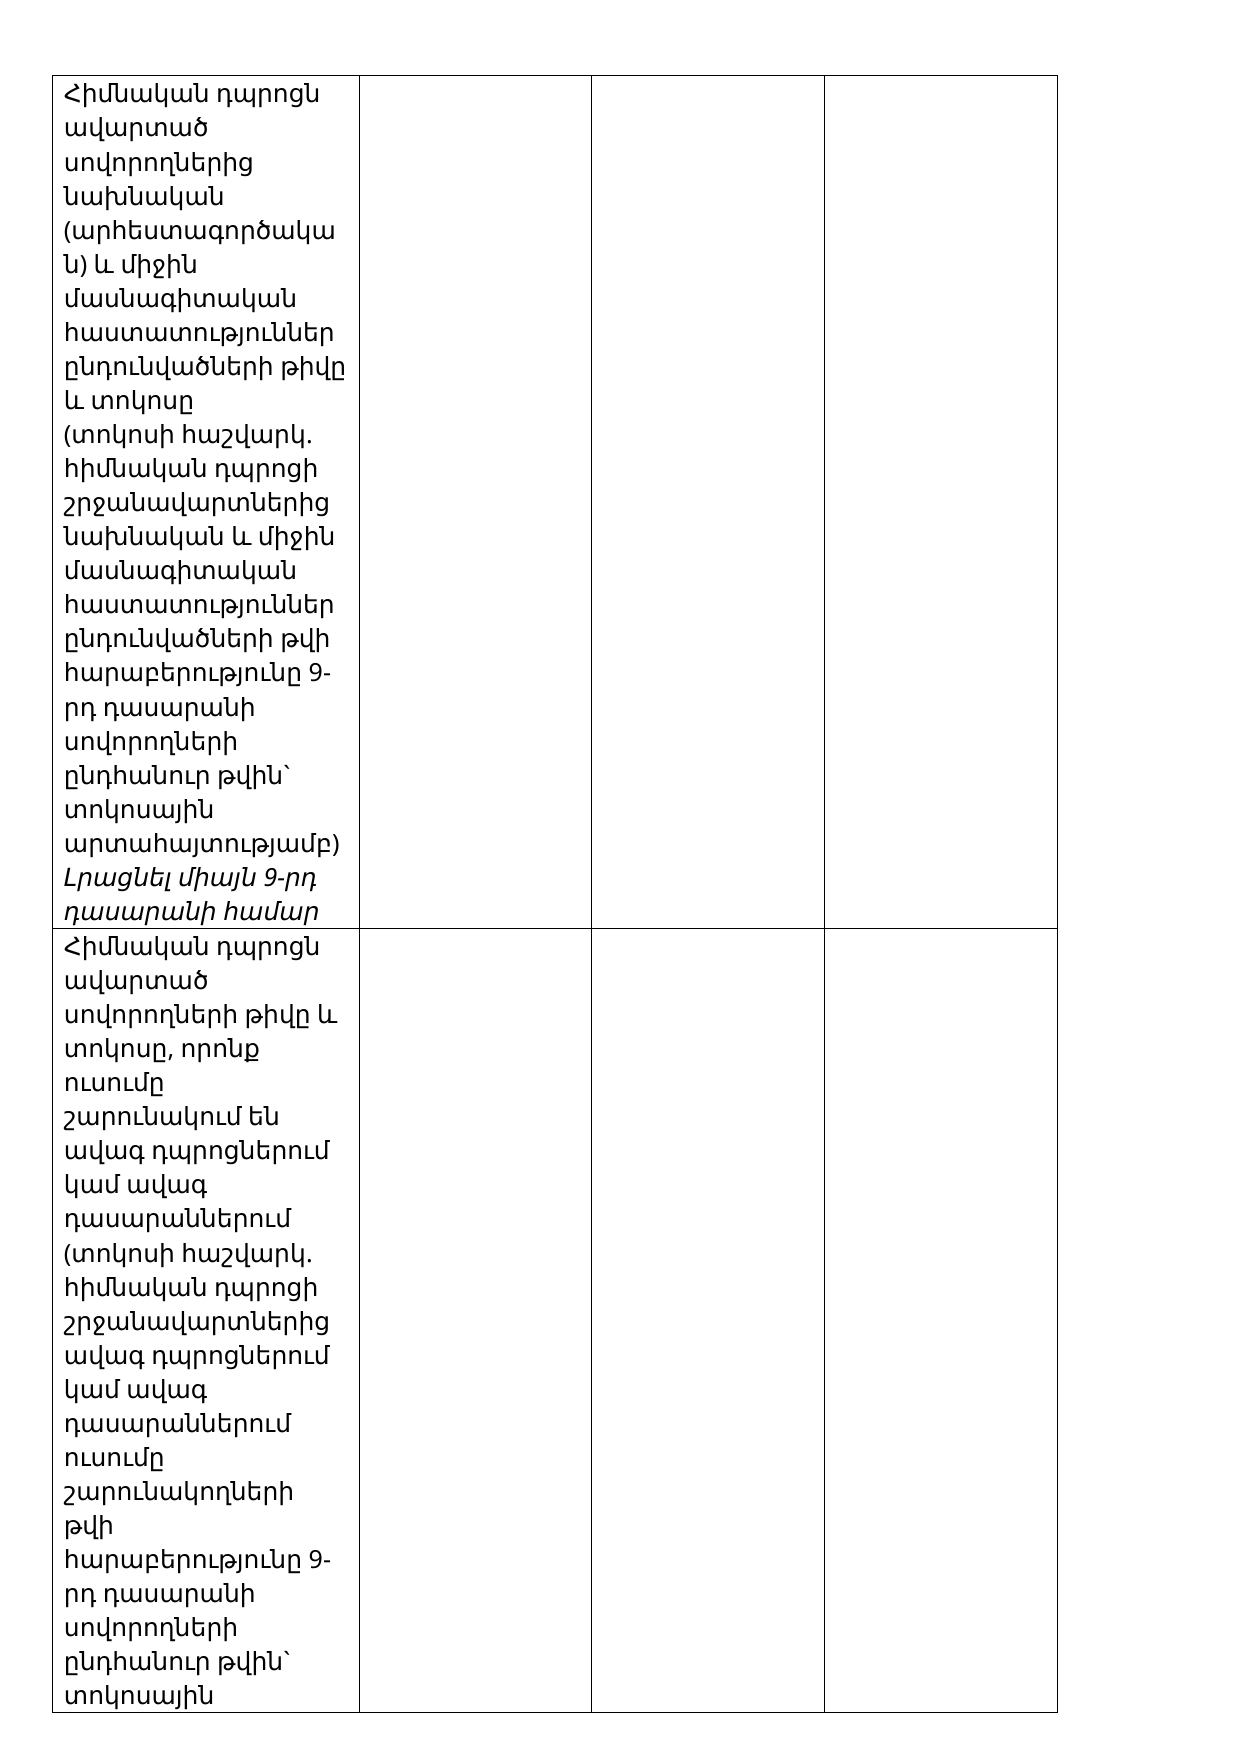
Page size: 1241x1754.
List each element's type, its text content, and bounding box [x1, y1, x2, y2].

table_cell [53, 929, 359, 1712]
table_cell [592, 76, 824, 928]
table_cell [825, 76, 1057, 928]
table_cell [360, 76, 591, 928]
table_cell [592, 929, 824, 1712]
table_cell Հիմնական դպրոցն ավարտած սովորողներից նախնական (արհեստագործական) և միջին մասնագիտական հաստատություններ ընդունվածների թիվը և տոկոսը (տոկոսի հաշվարկ. հիմնական դպրոցի շրջանավարտներից նախնական և միջին մասնագիտական հաստատություններ ընդունվածների թվի հարաբերությունը 9-րդ դասարանի սովորողների ընդհանուր թվին` տոկոսային արտահայտությամբ) Լրացնել միայն 9-րդ դասարանի համար [53, 76, 359, 928]
table_cell [360, 929, 591, 1712]
table_cell [825, 929, 1057, 1712]
